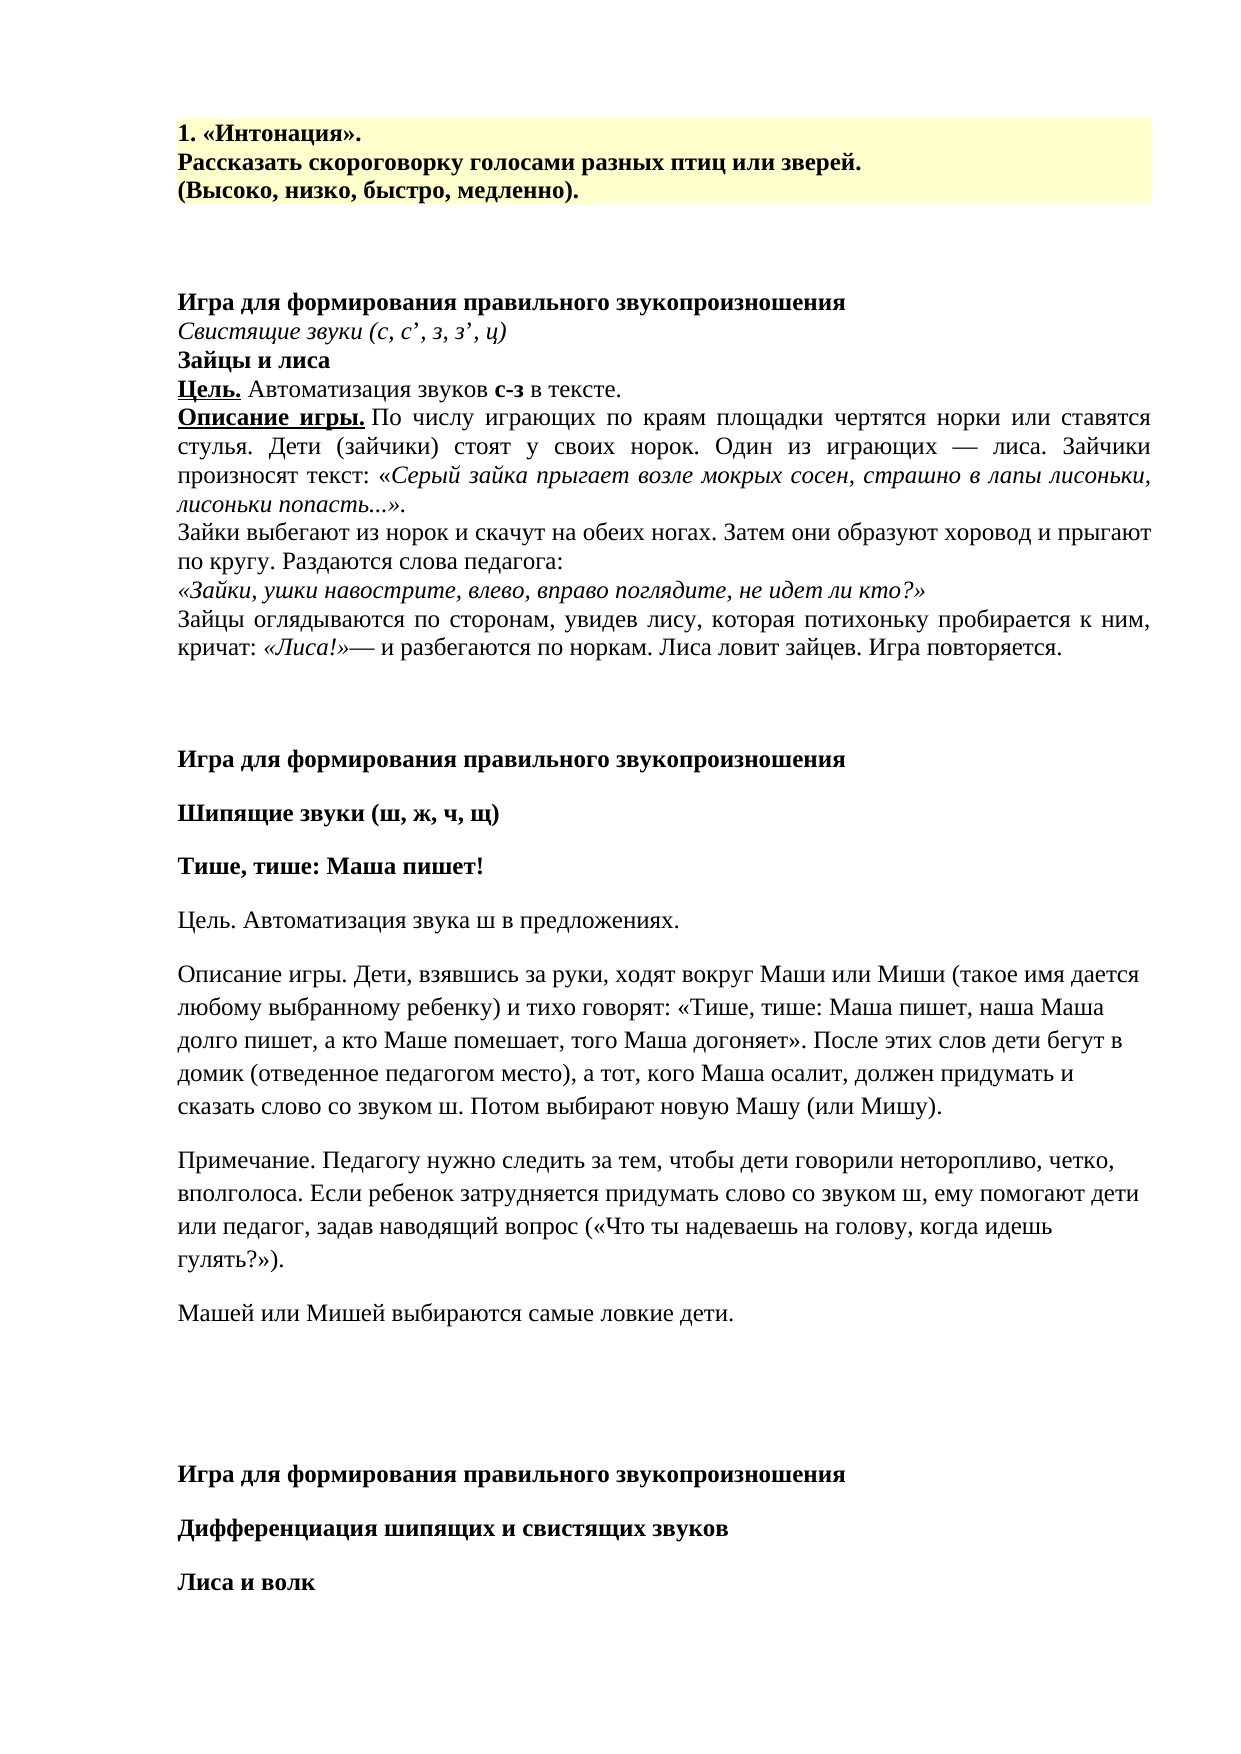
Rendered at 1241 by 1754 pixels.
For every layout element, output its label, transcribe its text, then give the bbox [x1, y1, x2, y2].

text Лиса и волк [177, 1567, 1152, 1596]
text Свистящие звуки (с, с’, з, з’, ц) [177, 316, 1152, 345]
text Тише, тише: Маша пишет! [177, 851, 1152, 880]
text Зайки выбегают из норок и скачут на обеих ногах. Затем они образуют хоровод и прыгают по кругу. Раздаются слова педагога: [177, 517, 1152, 575]
text Игра для формирования правильного звукопроизношения [177, 1459, 1152, 1488]
text Шипящие звуки (ш, ж, ч, щ) [177, 798, 1152, 826]
text Машей или Мишей выбираются самые ловкие дети. [177, 1298, 1152, 1327]
text Цель. Автоматизация звука ш в предложениях. [177, 905, 1152, 934]
text Описание игры. Дети, взявшись за руки, ходят вокруг Маши или Миши (такое имя дается любому выбранному ребенку) и тихо говорят: «Тише, тише: Маша пишет, наша Маша долго пишет, а кто Маше помешает, того Маша догоняет». После этих слов дети бегут в домик (отведенное педагогом место), а тот, кого Маша осалит, должен придумать и сказать слово со звуком ш. Потом выбирают новую Машу (или Мишу). [177, 959, 1152, 1120]
text Цель. Автоматизация звуков с-з в тексте. [177, 374, 1152, 402]
text 1. «Интонация». Рассказать скороговорку голосами разных птиц или зверей. (Высоко, низко, быстро, медленно). [177, 118, 1152, 204]
text Зайцы и лиса [177, 345, 1152, 374]
text Описание игры. По числу играющих по краям площадки чертятся норки или ставятся стулья. Дети (зайчики) стоят у своих норок. Один из играющих — лиса. Зайчики произносят текст: «Серый зайка прыгает возле мокрых сосен, страшно в лапы лисоньки, лисоньки попасть...». [177, 402, 1152, 517]
text Игра для формирования правильного звукопроизношения [177, 287, 1152, 316]
text Дифференциация шипящих и свистящих звуков [177, 1513, 1152, 1542]
text Примечание. Педагогу нужно следить за тем, чтобы дети говорили неторопливо, четко, вполголоса. Если ребенок затрудняется придумать слово со звуком ш, ему помогают дети или педагог, задав наводящий вопрос («Что ты надеваешь на голову, когда идешь гулять?»). [177, 1145, 1152, 1273]
text «Зайки, ушки навострите, влево, вправо поглядите, не идет ли кто?» [177, 575, 1152, 604]
text Зайцы оглядываются по сторонам, увидев лису, которая потихоньку пробирается к ним, кричат: «Лиса!»— и разбегаются по норкам. Лиса ловит зайцев. Игра повторяется. [177, 604, 1152, 661]
text Игра для формирования правильного звукопроизношения [177, 744, 1152, 772]
